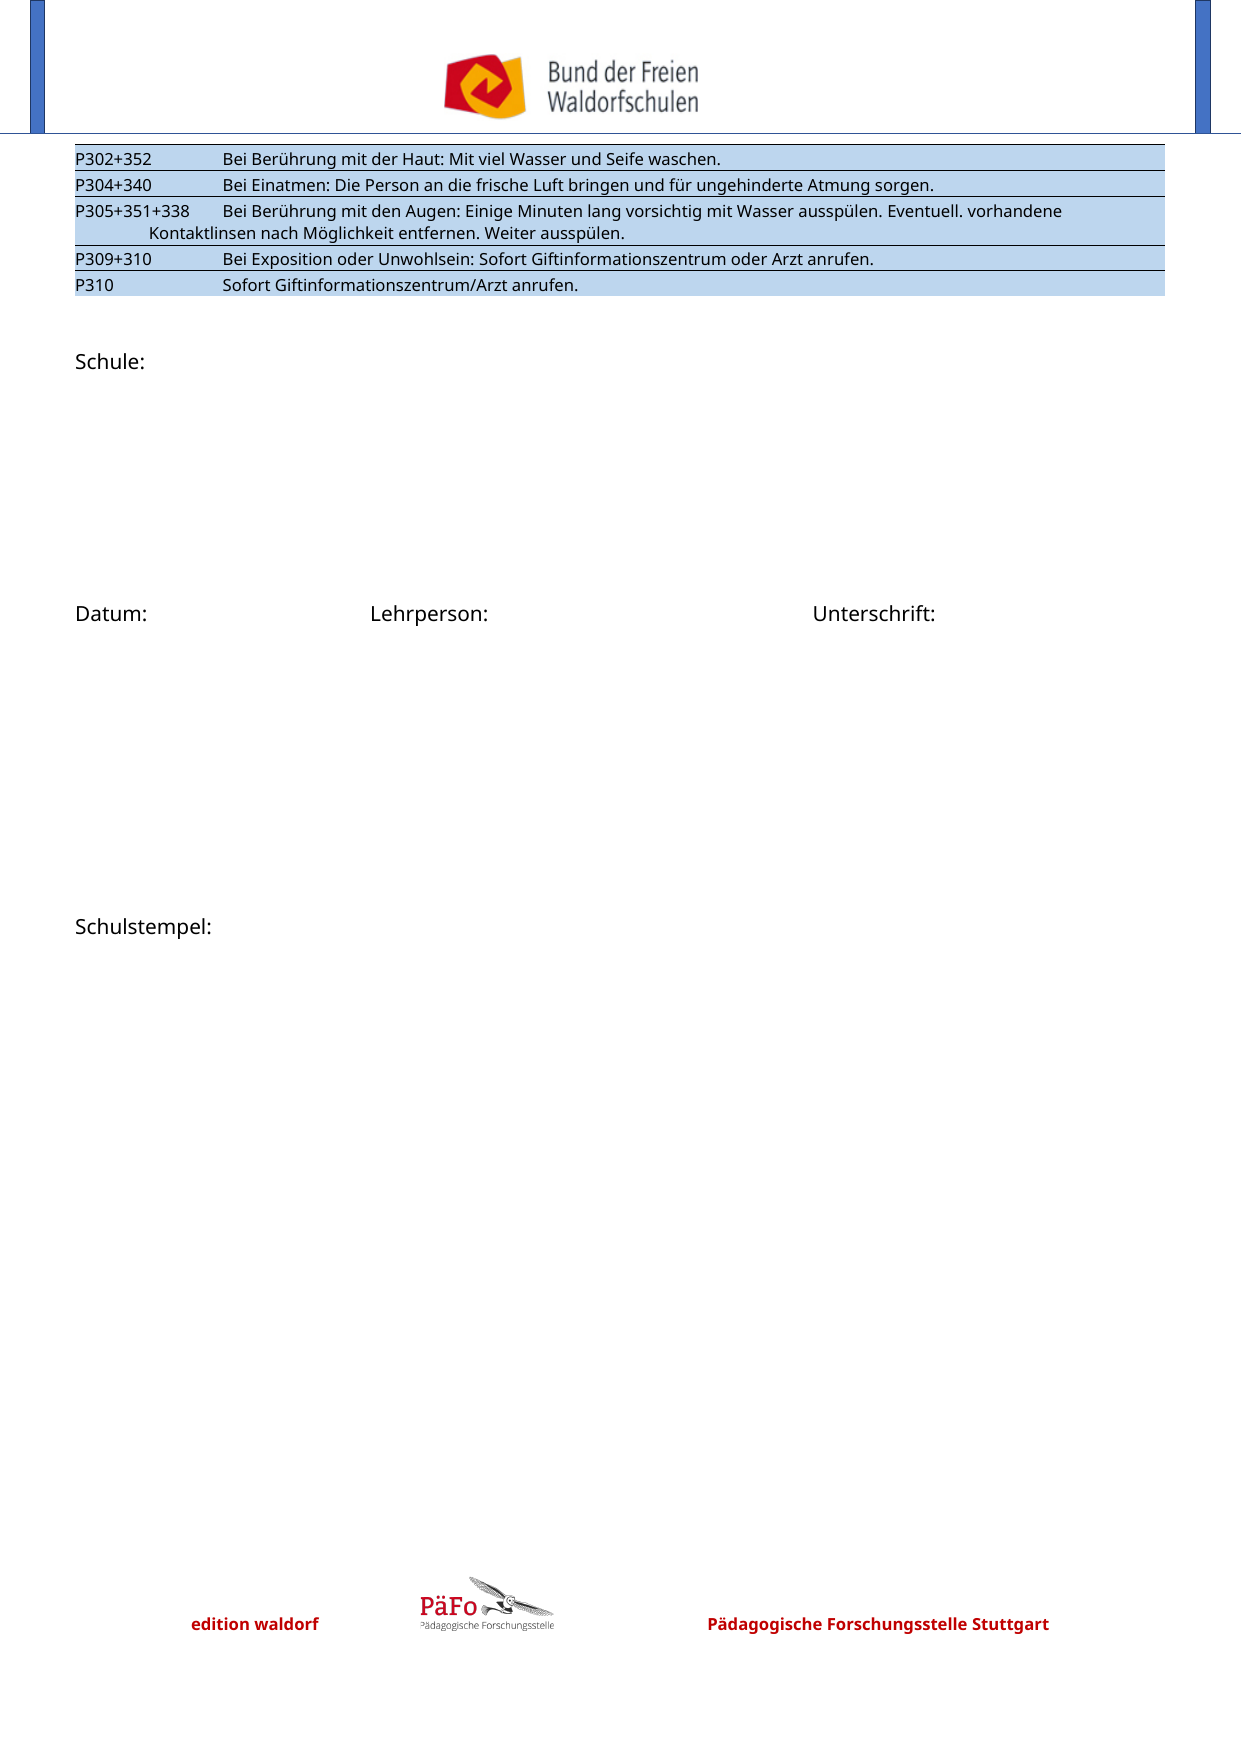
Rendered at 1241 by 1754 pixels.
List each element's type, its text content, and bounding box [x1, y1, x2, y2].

text P302+352 Bei Berührung mit der Haut: Mit viel Wasser und Seife waschen. [75, 145, 1165, 170]
text Schulstempel: [75, 912, 1165, 941]
text Datum: Lehrperson: Unterschrift: [75, 599, 1165, 628]
picture [420, 1576, 554, 1631]
text P304+340 Bei Einatmen: Die Person an die frische Luft bringen und für ungehinderte Atmung sorgen. [75, 171, 1165, 196]
text Schule: [75, 347, 1165, 376]
text P305+351+338 Bei Berührung mit den Augen: Einige Minuten lang vorsichtig mit Wasser ausspülen. Eventuell. vorhandene Kontaktlinsen nach Möglichkeit entfernen. Weiter ausspülen. [75, 197, 1165, 244]
text P309+310 Bei Exposition oder Unwohlsein: Sofort Giftinformationszentrum oder Arzt anrufen. [75, 246, 1165, 270]
picture [443, 53, 699, 121]
text P310 Sofort Giftinformationszentrum/Arzt anrufen. [75, 271, 1165, 296]
